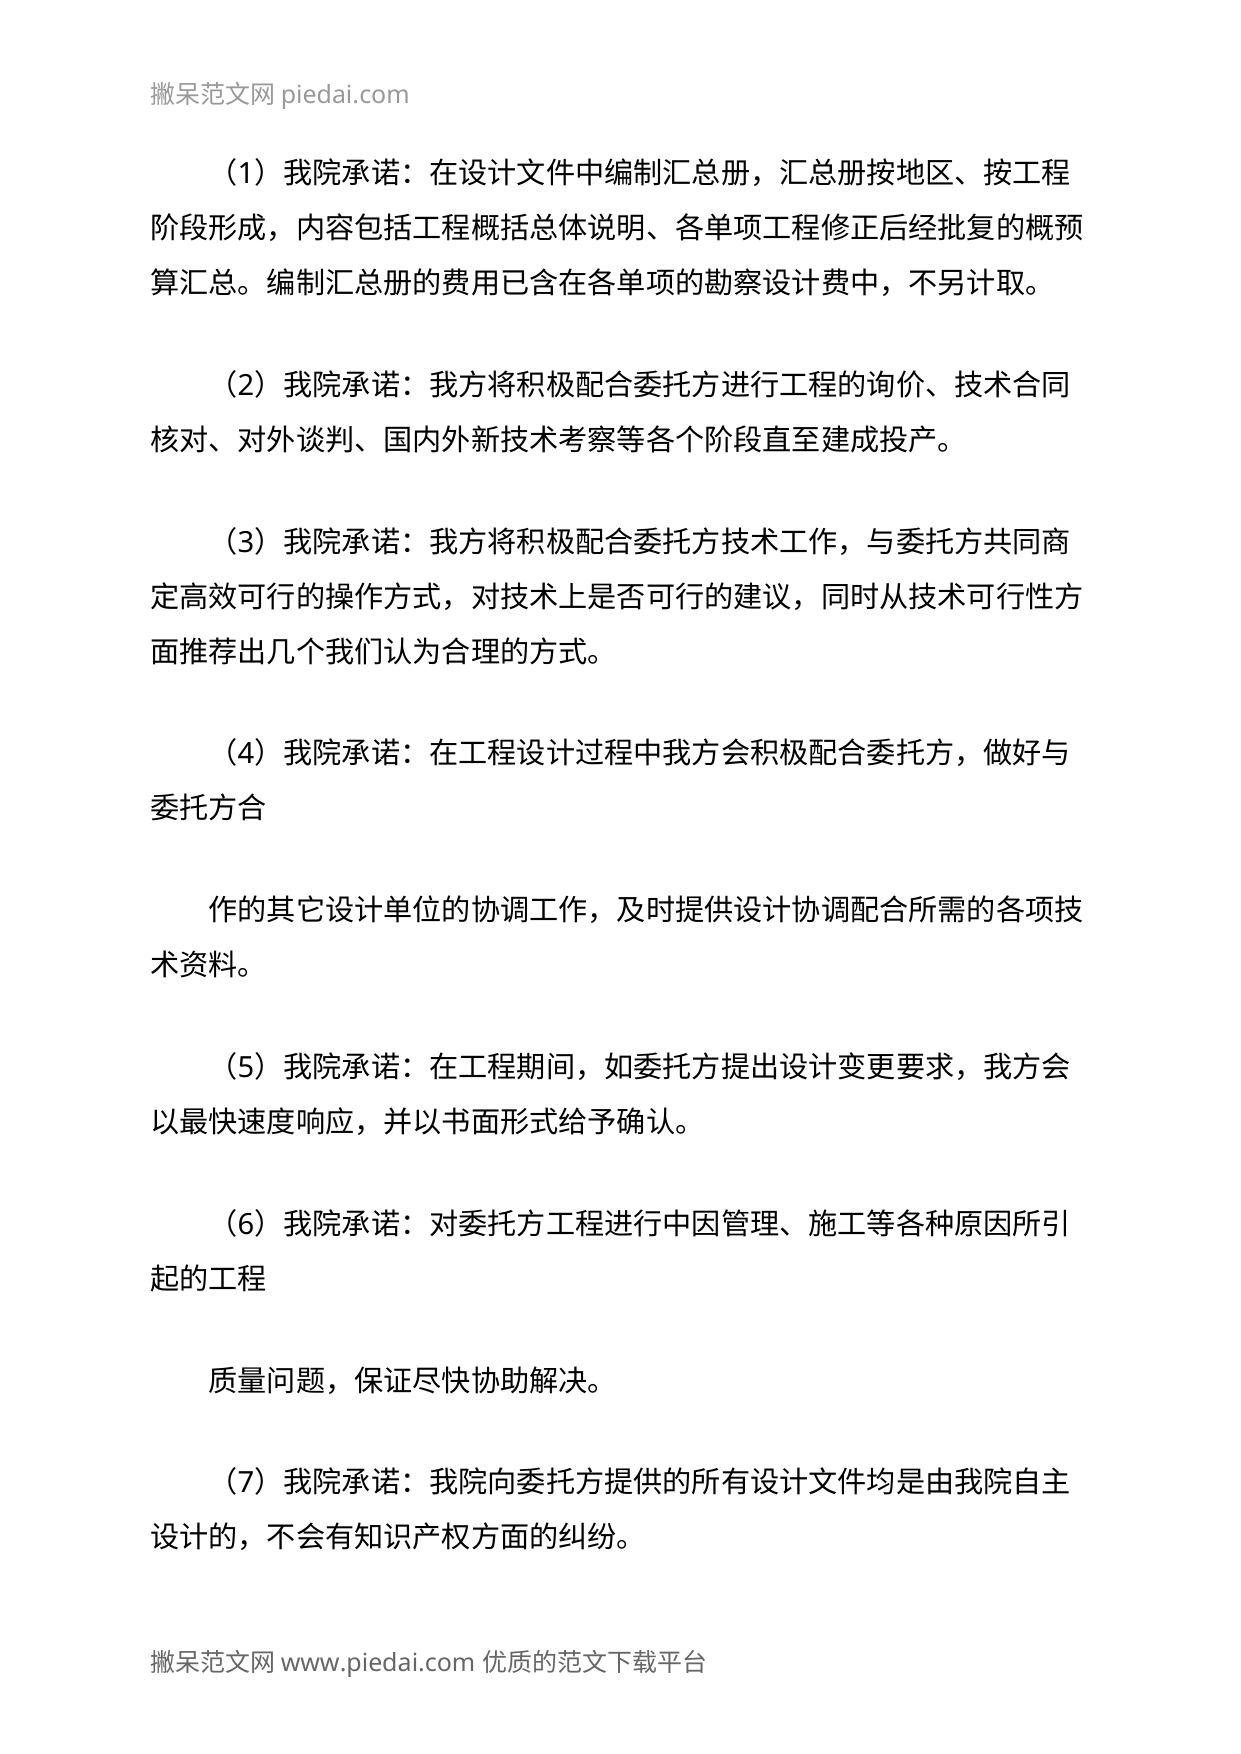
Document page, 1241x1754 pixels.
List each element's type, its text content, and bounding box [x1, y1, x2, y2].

text （1）我院承诺：在设计文件中编制汇总册，汇总册按地区、按工程阶段形成，内容包括工程概括总体说明、各单项工程修正后经批复的概预算汇总。编制汇总册的费用已含在各单项的勘察设计费中，不另计取。 [150, 150, 1090, 302]
text 质量问题，保证尽快协助解决。 [150, 1357, 1090, 1399]
text （6）我院承诺：对委托方工程进行中因管理、施工等各种原因所引起的工程 [150, 1200, 1090, 1298]
text （4）我院承诺：在工程设计过程中我方会积极配合委托方，做好与委托方合 [150, 730, 1090, 827]
text （3）我院承诺：我方将积极配合委托方技术工作，与委托方共同商定高效可行的操作方式，对技术上是否可行的建议，同时从技术可行性方面推荐出几个我们认为合理的方式。 [150, 518, 1090, 671]
text （7）我院承诺：我院向委托方提供的所有设计文件均是由我院自主设计的，不会有知识产权方面的纠纷。 [150, 1459, 1090, 1556]
text （2）我院承诺：我方将积极配合委托方进行工程的询价、技术合同核对、对外谈判、国内外新技术考察等各个阶段直至建成投产。 [150, 362, 1090, 459]
text 作的其它设计单位的协调工作，及时提供设计协调配合所需的各项技术资料。 [150, 887, 1090, 984]
text （5）我院承诺：在工程期间，如委托方提出设计变更要求，我方会以最快速度响应，并以书面形式给予确认。 [150, 1043, 1090, 1141]
